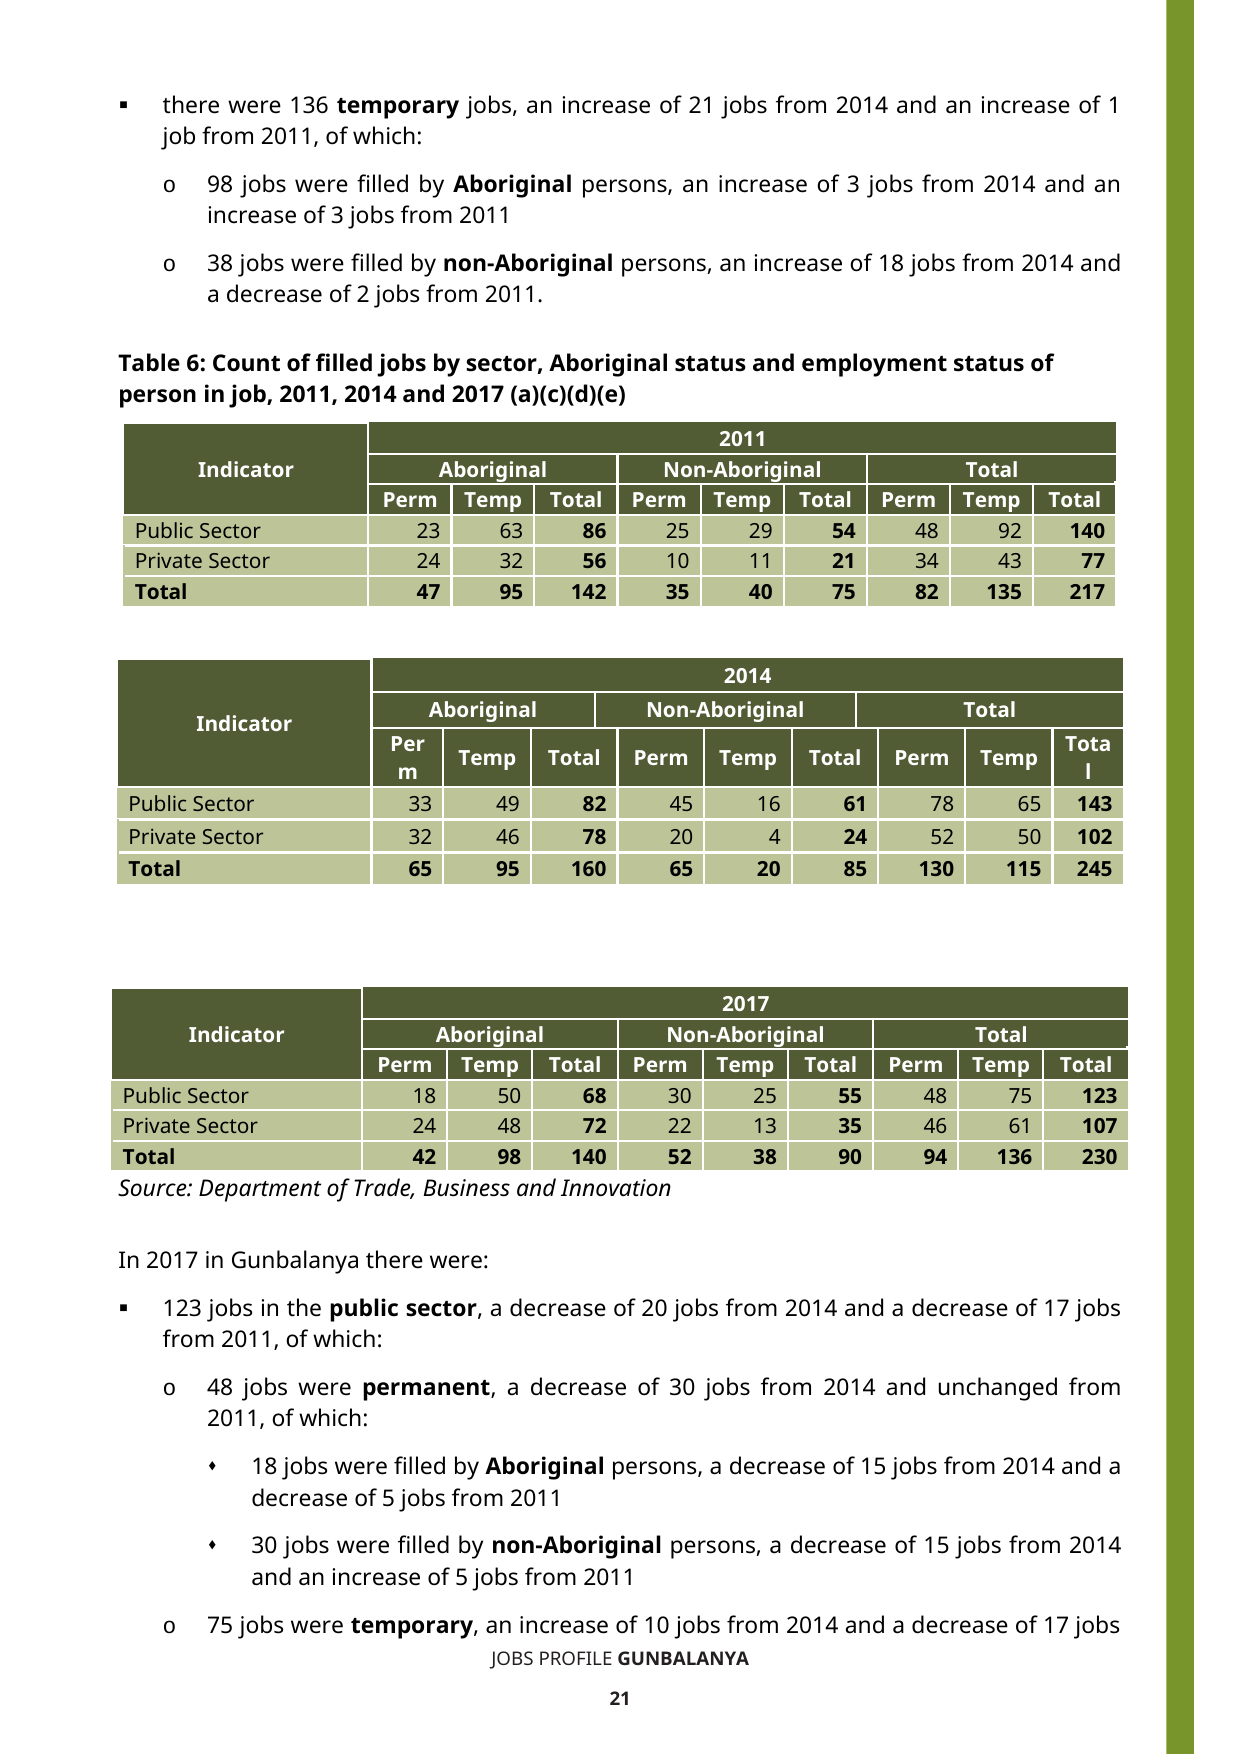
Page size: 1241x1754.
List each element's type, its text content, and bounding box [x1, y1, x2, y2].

table_cell Public Sector [111, 1081, 361, 1109]
table_cell 24 [363, 1111, 446, 1140]
table_cell Perm [874, 1050, 957, 1079]
table_cell Temp [444, 729, 530, 786]
table_cell 160 [532, 854, 616, 884]
text there were 136 temporary jobs, an increase of 21 jobs from 2014 and an increase of 1 job from 2011, of which: [118, 89, 1122, 151]
table_cell Total [874, 1020, 1128, 1048]
table_cell 115 [966, 854, 1051, 884]
table_cell Private Sector [123, 545, 367, 575]
table_cell Total [535, 485, 616, 514]
table_cell 48 [868, 516, 949, 544]
table_cell 217 [1034, 577, 1115, 606]
table_cell Non-Aboriginal [619, 455, 866, 483]
table_cell 52 [879, 821, 964, 851]
table_cell 135 [951, 577, 1032, 606]
table_cell 95 [444, 854, 530, 884]
text 123 jobs in the public sector, a decrease of 20 jobs from 2014 and a decrease of 17 jobs from 2011, of which: [118, 1292, 1122, 1354]
table_cell 24 [793, 821, 877, 851]
table_cell 245 [1054, 854, 1123, 884]
table_cell Perm [619, 729, 703, 786]
table_cell 23 [369, 516, 450, 544]
table_cell Total [1054, 729, 1123, 786]
table_cell 25 [704, 1081, 787, 1109]
table_cell 4 [705, 821, 791, 851]
table_cell 65 [373, 854, 442, 884]
table_cell Temp [959, 1050, 1042, 1079]
table_cell Total [533, 1050, 617, 1079]
table_cell 61 [793, 788, 877, 818]
table_cell 82 [532, 788, 616, 818]
table_cell 75 [785, 577, 866, 606]
text 38 jobs were filled by non-Aboriginal persons, an increase of 18 jobs from 2014 and a decrease of 2 jobs from 2011. [162, 247, 1122, 310]
table_cell 102 [1054, 821, 1123, 851]
table_cell Private Sector [117, 819, 370, 851]
text 98 jobs were filled by Aboriginal persons, an increase of 3 jobs from 2014 and an increase of 3 jobs from 2011 [162, 168, 1122, 230]
table_cell 38 [704, 1142, 787, 1170]
table_cell 49 [444, 788, 530, 818]
text 18 jobs were filled by Aboriginal persons, a decrease of 15 jobs from 2014 and a decrease of 5 jobs from 2011 [207, 1450, 1122, 1513]
table_cell Perm [369, 485, 450, 514]
table_cell 22 [619, 1111, 702, 1140]
table_cell 52 [619, 1142, 702, 1170]
table_cell 85 [793, 854, 877, 884]
table_cell 32 [373, 821, 442, 851]
table_cell 20 [619, 821, 703, 851]
table_cell 140 [1034, 516, 1115, 544]
table_cell Public Sector [123, 516, 367, 544]
table_cell 77 [1034, 547, 1115, 575]
table_cell 29 [702, 516, 783, 544]
table_cell 11 [702, 547, 783, 575]
table_cell Private Sector [111, 1109, 361, 1140]
table_header Indicator [112, 989, 361, 1079]
table_cell Non-Aboriginal [596, 693, 855, 727]
table_cell 45 [619, 788, 703, 818]
table_cell 47 [369, 577, 450, 606]
table_cell 86 [535, 516, 616, 544]
table_cell 65 [966, 788, 1051, 818]
table_cell 33 [373, 788, 442, 818]
table_cell 18 [363, 1081, 446, 1109]
table_cell Temp [966, 729, 1051, 786]
table_cell Aboriginal [369, 455, 616, 483]
table_cell Total [123, 575, 367, 606]
table_cell 13 [704, 1111, 787, 1140]
table_cell Total [785, 485, 866, 514]
table_cell 75 [959, 1081, 1042, 1109]
table_cell Aboriginal [373, 693, 594, 727]
table_cell Perm [619, 485, 700, 514]
table_cell 56 [535, 547, 616, 575]
table_header 2011 [369, 422, 1116, 453]
table_cell 136 [959, 1142, 1042, 1170]
table_cell 63 [453, 516, 533, 544]
table_cell 72 [533, 1111, 617, 1140]
table_cell Total [789, 1050, 872, 1079]
table_cell 78 [532, 821, 616, 851]
table_header Indicator [124, 424, 367, 514]
table_header 2014 [373, 658, 1123, 691]
table_cell 50 [448, 1081, 531, 1109]
table_cell Perm [879, 729, 964, 786]
table_cell 48 [448, 1111, 531, 1140]
table_header Indicator [118, 660, 370, 786]
table_cell Temp [453, 485, 533, 514]
table_cell 130 [879, 854, 964, 884]
table_cell 46 [874, 1111, 957, 1140]
table_cell 143 [1054, 788, 1123, 818]
table_cell Total [1034, 485, 1115, 514]
table_cell 34 [868, 547, 949, 575]
table_header 2017 [363, 987, 1128, 1018]
table_cell Total [793, 729, 877, 786]
table_cell 42 [363, 1142, 446, 1170]
table_cell 24 [369, 547, 450, 575]
table_cell 35 [619, 577, 700, 606]
table_cell 48 [874, 1081, 957, 1109]
table_cell 94 [874, 1142, 957, 1170]
table_cell 43 [951, 547, 1032, 575]
table_cell 142 [535, 577, 616, 606]
table_cell 68 [533, 1081, 617, 1109]
table_cell 230 [1044, 1142, 1128, 1170]
text 48 jobs were permanent, a decrease of 30 jobs from 2014 and unchanged from 2011, of which: [162, 1371, 1122, 1434]
table_cell 55 [789, 1081, 872, 1109]
table_cell 95 [453, 577, 533, 606]
table_cell 50 [966, 821, 1051, 851]
table_cell 90 [789, 1142, 872, 1170]
table_cell 10 [619, 547, 700, 575]
table_cell Total [868, 455, 1116, 483]
table_cell Temp [704, 1050, 787, 1079]
table_cell 140 [533, 1142, 617, 1170]
table_cell Total [532, 729, 616, 786]
text Source: Department of Trade, Business and Innovation [118, 1172, 1122, 1203]
table_cell Perm [373, 729, 442, 786]
text In 2017 in Gunbalanya there were: [118, 1243, 1122, 1275]
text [162, 1609, 1122, 1640]
table_cell Non-Aboriginal [619, 1020, 872, 1048]
table_cell 46 [444, 821, 530, 851]
table_cell 78 [879, 788, 964, 818]
table_cell 54 [785, 516, 866, 544]
table_cell 21 [785, 547, 866, 575]
table_cell 82 [868, 577, 949, 606]
table_cell 123 [1044, 1081, 1128, 1109]
table_cell 32 [453, 547, 533, 575]
table_cell Temp [702, 485, 783, 514]
table_cell 107 [1044, 1111, 1128, 1140]
table_cell Total [857, 693, 1123, 727]
table_cell Total [1044, 1050, 1128, 1079]
table_cell Temp [951, 485, 1032, 514]
table_cell 61 [959, 1111, 1042, 1140]
table_cell 25 [619, 516, 700, 544]
table_cell 98 [448, 1142, 531, 1170]
table_cell 92 [951, 516, 1032, 544]
table_cell Aboriginal [363, 1020, 617, 1048]
table_cell 40 [702, 577, 783, 606]
table_cell 65 [619, 854, 703, 884]
table_cell 35 [789, 1111, 872, 1140]
text 30 jobs were filled by non-Aboriginal persons, a decrease of 15 jobs from 2014 and an increase of 5 jobs from 2011 [207, 1529, 1122, 1592]
table_cell Public Sector [117, 788, 370, 818]
table_cell 16 [705, 788, 791, 818]
table_cell Total [117, 851, 370, 884]
table_cell 20 [705, 854, 791, 884]
table_cell Perm [619, 1050, 702, 1079]
table_cell Temp [705, 729, 791, 786]
table_cell Perm [363, 1050, 446, 1079]
text Table 6: Count of filled jobs by sector, Aboriginal status and employment status of person in job, 2011, 2014 and 2017 (a)(c)(d)(e) [118, 347, 1122, 410]
table_cell Temp [448, 1050, 531, 1079]
table_cell Perm [868, 485, 949, 514]
table_cell Total [111, 1140, 361, 1170]
table_cell 30 [619, 1081, 702, 1109]
